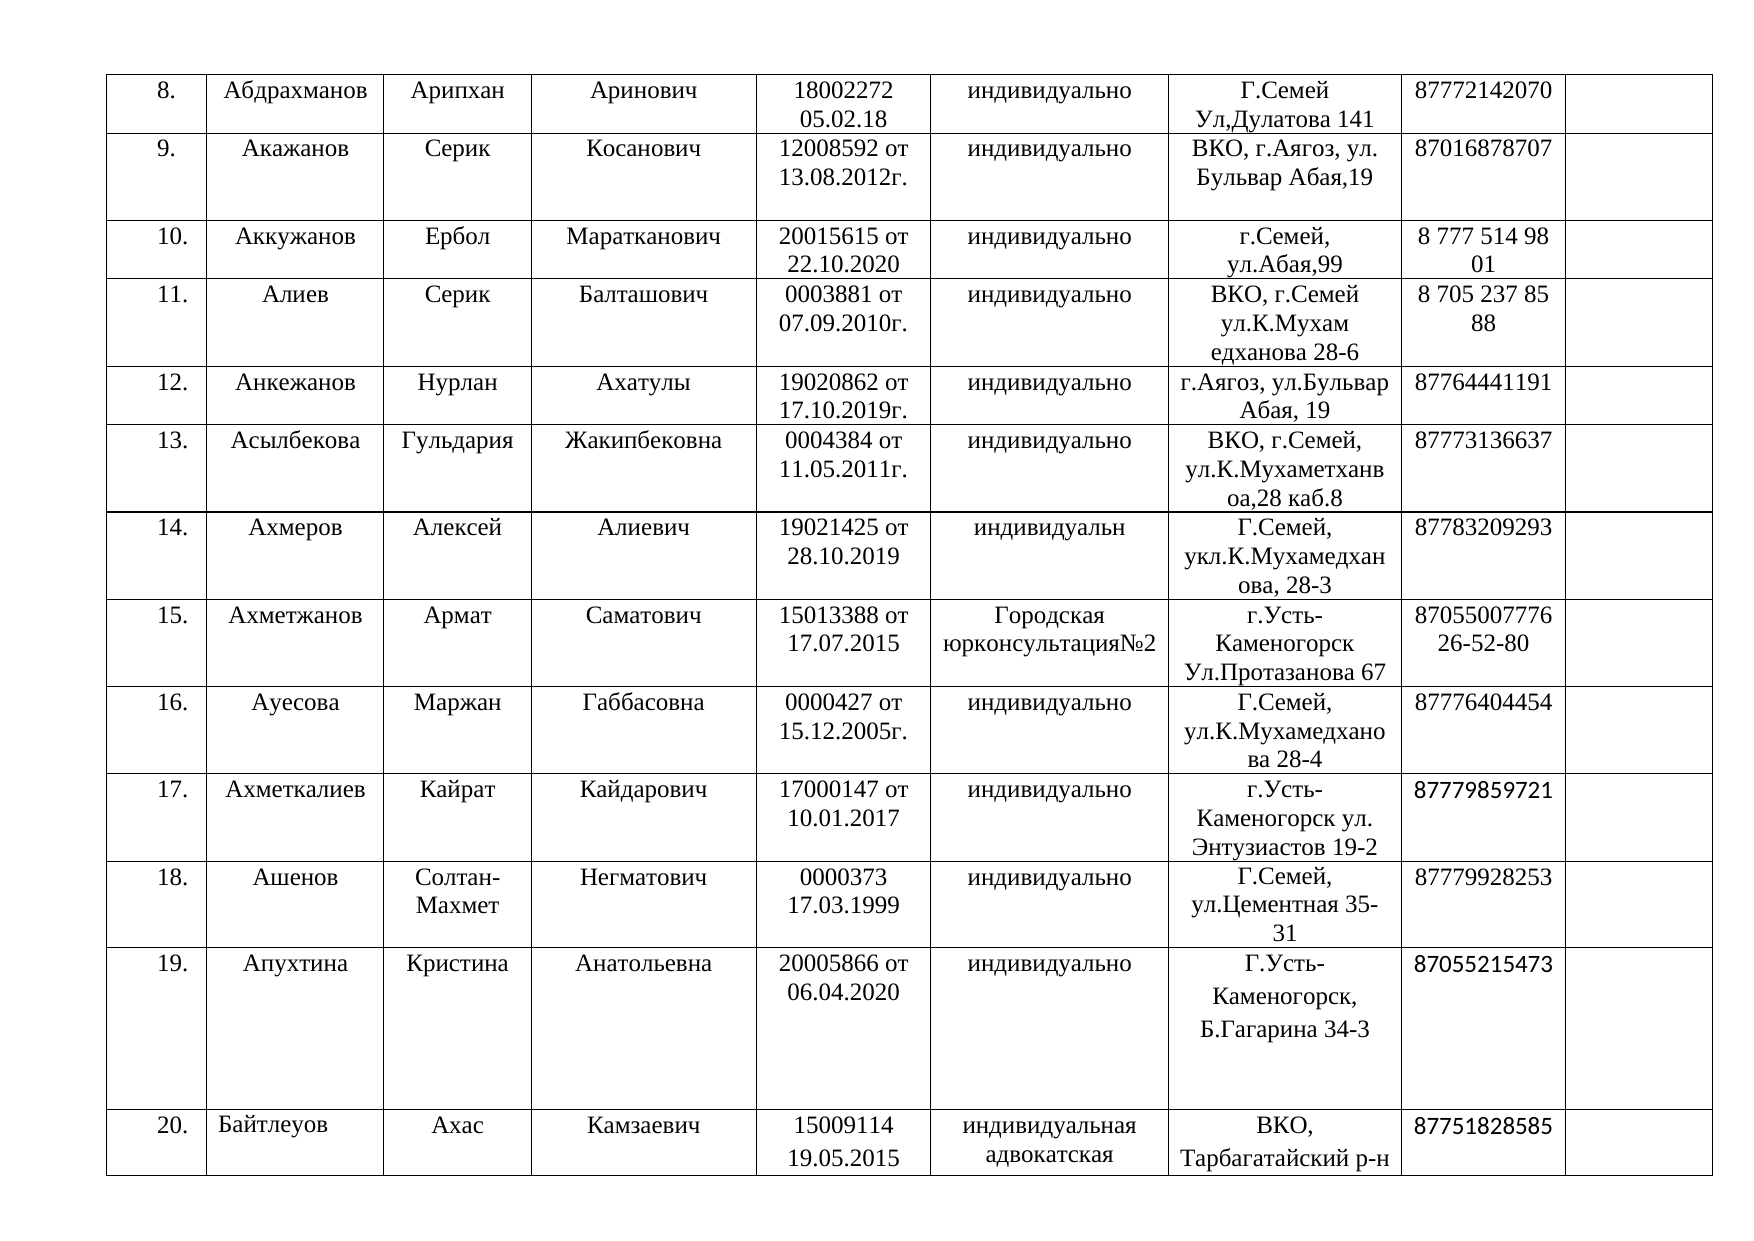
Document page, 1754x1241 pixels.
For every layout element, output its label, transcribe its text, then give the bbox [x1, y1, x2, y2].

table_cell [107, 948, 206, 1109]
table_cell [1566, 221, 1712, 278]
table_cell [1566, 513, 1712, 599]
table_cell индивидуально [931, 425, 1168, 511]
table_cell Г.Усть-Каменогорск, Б.Гагарина 34-3 [1169, 948, 1401, 1109]
table_cell индивидуально [931, 221, 1168, 278]
table_cell индивидуально [931, 862, 1168, 947]
table_cell Алиев [207, 279, 383, 366]
table_cell [107, 513, 206, 599]
table_cell [1566, 948, 1712, 1109]
table_cell [1566, 600, 1712, 686]
table_cell Серик [384, 279, 531, 366]
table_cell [931, 1110, 1168, 1175]
table_cell Байтлеуов [207, 1110, 383, 1175]
table_cell Ахас [384, 1110, 531, 1175]
table_cell 20015615 от 22.10.2020 [757, 221, 930, 278]
table_cell 87055007776 26-52-80 [1402, 600, 1565, 686]
table_cell [1566, 279, 1712, 366]
table_cell Габбасовна [532, 687, 756, 773]
table_cell Маратканович [532, 221, 756, 278]
table_cell ВКО, г.Аягоз, ул. Бульвар Абая,19 [1169, 134, 1401, 220]
table_cell индивидуально [931, 774, 1168, 861]
table_cell [107, 134, 206, 220]
table_cell Ербол [384, 221, 531, 278]
table_cell Кристина [384, 948, 531, 1109]
table_cell 87783209293 [1402, 513, 1565, 599]
table_cell Ахметкалиев [207, 774, 383, 861]
table_cell Нурлан [384, 367, 531, 424]
table_cell 0000373 17.03.1999 [757, 862, 930, 947]
table_cell Негматович [532, 862, 756, 947]
table_cell Кайрат [384, 774, 531, 861]
table_cell Аринович [532, 75, 756, 132]
table_cell Г.Семей, ул.К.Мухамедханова 28-4 [1169, 687, 1401, 773]
table_cell Ахмеров [207, 513, 383, 599]
table_cell Маржан [384, 687, 531, 773]
table_cell г.Семей, ул.Абая,99 [1169, 221, 1401, 278]
table_cell 12008592 от 13.08.2012г. [757, 134, 930, 220]
table_cell индивидуально [931, 134, 1168, 220]
table_cell индивидуально [931, 948, 1168, 1109]
table_cell [107, 600, 206, 686]
table_cell Акажанов [207, 134, 383, 220]
table_cell 0000427 от 15.12.2005г. [757, 687, 930, 773]
table_cell 87779859721 [1402, 774, 1565, 861]
table_cell [1566, 425, 1712, 511]
table_cell [107, 862, 206, 947]
table_cell Абдрахманов [207, 75, 383, 132]
table_cell [107, 367, 206, 424]
table_cell г.Усть-Каменогорск Ул.Протазанова 67 [1169, 600, 1401, 686]
table_cell [1566, 134, 1712, 220]
table_cell 87016878707 [1402, 134, 1565, 220]
table_cell Жакипбековна [532, 425, 756, 511]
table_cell Г.Семей, укл.К.Мухамедханова, 28-3 [1169, 513, 1401, 599]
table_cell 15013388 от 17.07.2015 [757, 600, 930, 686]
table_cell [1566, 862, 1712, 947]
table_cell индивидуальн [931, 513, 1168, 599]
table_cell 18002272 05.02.18 [757, 75, 930, 132]
table_cell [107, 774, 206, 861]
table_cell Ахметжанов [207, 600, 383, 686]
table_cell 87764441191 [1402, 367, 1565, 424]
table_cell 8 777 514 98 01 [1402, 221, 1565, 278]
table_cell 0003881 от 07.09.2010г. [757, 279, 930, 366]
table_cell Армат [384, 600, 531, 686]
table_cell 0004384 от 11.05.2011г. [757, 425, 930, 511]
table_cell [107, 425, 206, 511]
table_cell Гульдария [384, 425, 531, 511]
table_cell 8 705 237 85 88 [1402, 279, 1565, 366]
table_cell Серик [384, 134, 531, 220]
table_cell 19020862 от 17.10.2019г. [757, 367, 930, 424]
table_cell Косанович [532, 134, 756, 220]
table_cell [107, 687, 206, 773]
table_cell Городская юрконсультация№2 [931, 600, 1168, 686]
table_cell Ауесова [207, 687, 383, 773]
table_cell ВКО, г.Семей ул.К.Мухам едханова 28-6 [1169, 279, 1401, 366]
table_cell индивидуально [931, 279, 1168, 366]
table_cell [1566, 1110, 1712, 1175]
table_cell Анатольевна [532, 948, 756, 1109]
table_cell 15009114 19.05.2015 [757, 1110, 930, 1175]
table_cell Асылбекова [207, 425, 383, 511]
table_cell Арипхан [384, 75, 531, 132]
table_cell г.Усть-Каменогорск ул. Энтузиастов 19-2 [1169, 774, 1401, 861]
table_cell 87055215473 [1402, 948, 1565, 1109]
table_cell индивидуально [931, 687, 1168, 773]
table_cell [107, 221, 206, 278]
table_cell Аккужанов [207, 221, 383, 278]
table_cell Ахатулы [532, 367, 756, 424]
table_cell Ашенов [207, 862, 383, 947]
table_cell [1566, 367, 1712, 424]
table_cell 87773136637 [1402, 425, 1565, 511]
table_cell [107, 75, 206, 132]
table_cell ВКО, г.Семей, ул.К.Мухаметханвоа,28 каб.8 [1169, 425, 1401, 511]
table_cell Камзаевич [532, 1110, 756, 1175]
table_cell 19021425 от 28.10.2019 [757, 513, 930, 599]
table_cell 20005866 от 06.04.2020 [757, 948, 930, 1109]
table_cell 87751828585 [1402, 1110, 1565, 1175]
table_cell 17000147 от 10.01.2017 [757, 774, 930, 861]
table_cell [1566, 75, 1712, 132]
table_cell 87779928253 [1402, 862, 1565, 947]
table_cell г.Аягоз, ул.Бульвар Абая, 19 [1169, 367, 1401, 424]
table_cell Г.Семей, ул.Цементная 35-31 [1169, 862, 1401, 947]
table_cell Г.Семей Ул,Дулатова 141 [1169, 75, 1401, 132]
table_cell [107, 279, 206, 366]
table_cell Анкежанов [207, 367, 383, 424]
table_cell индивидуально [931, 367, 1168, 424]
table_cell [1169, 1110, 1401, 1175]
table_cell [1566, 687, 1712, 773]
table_cell Алиевич [532, 513, 756, 599]
table_cell [1566, 774, 1712, 861]
table_cell Апухтина [207, 948, 383, 1109]
table_cell Солтан-Махмет [384, 862, 531, 947]
table_cell индивидуально [931, 75, 1168, 132]
table_cell 87772142070 [1402, 75, 1565, 132]
table_cell Саматович [532, 600, 756, 686]
table_cell [107, 1110, 206, 1175]
table_cell Балташович [532, 279, 756, 366]
table_cell Кайдарович [532, 774, 756, 861]
table_cell 87776404454 [1402, 687, 1565, 773]
table_cell Алексей [384, 513, 531, 599]
